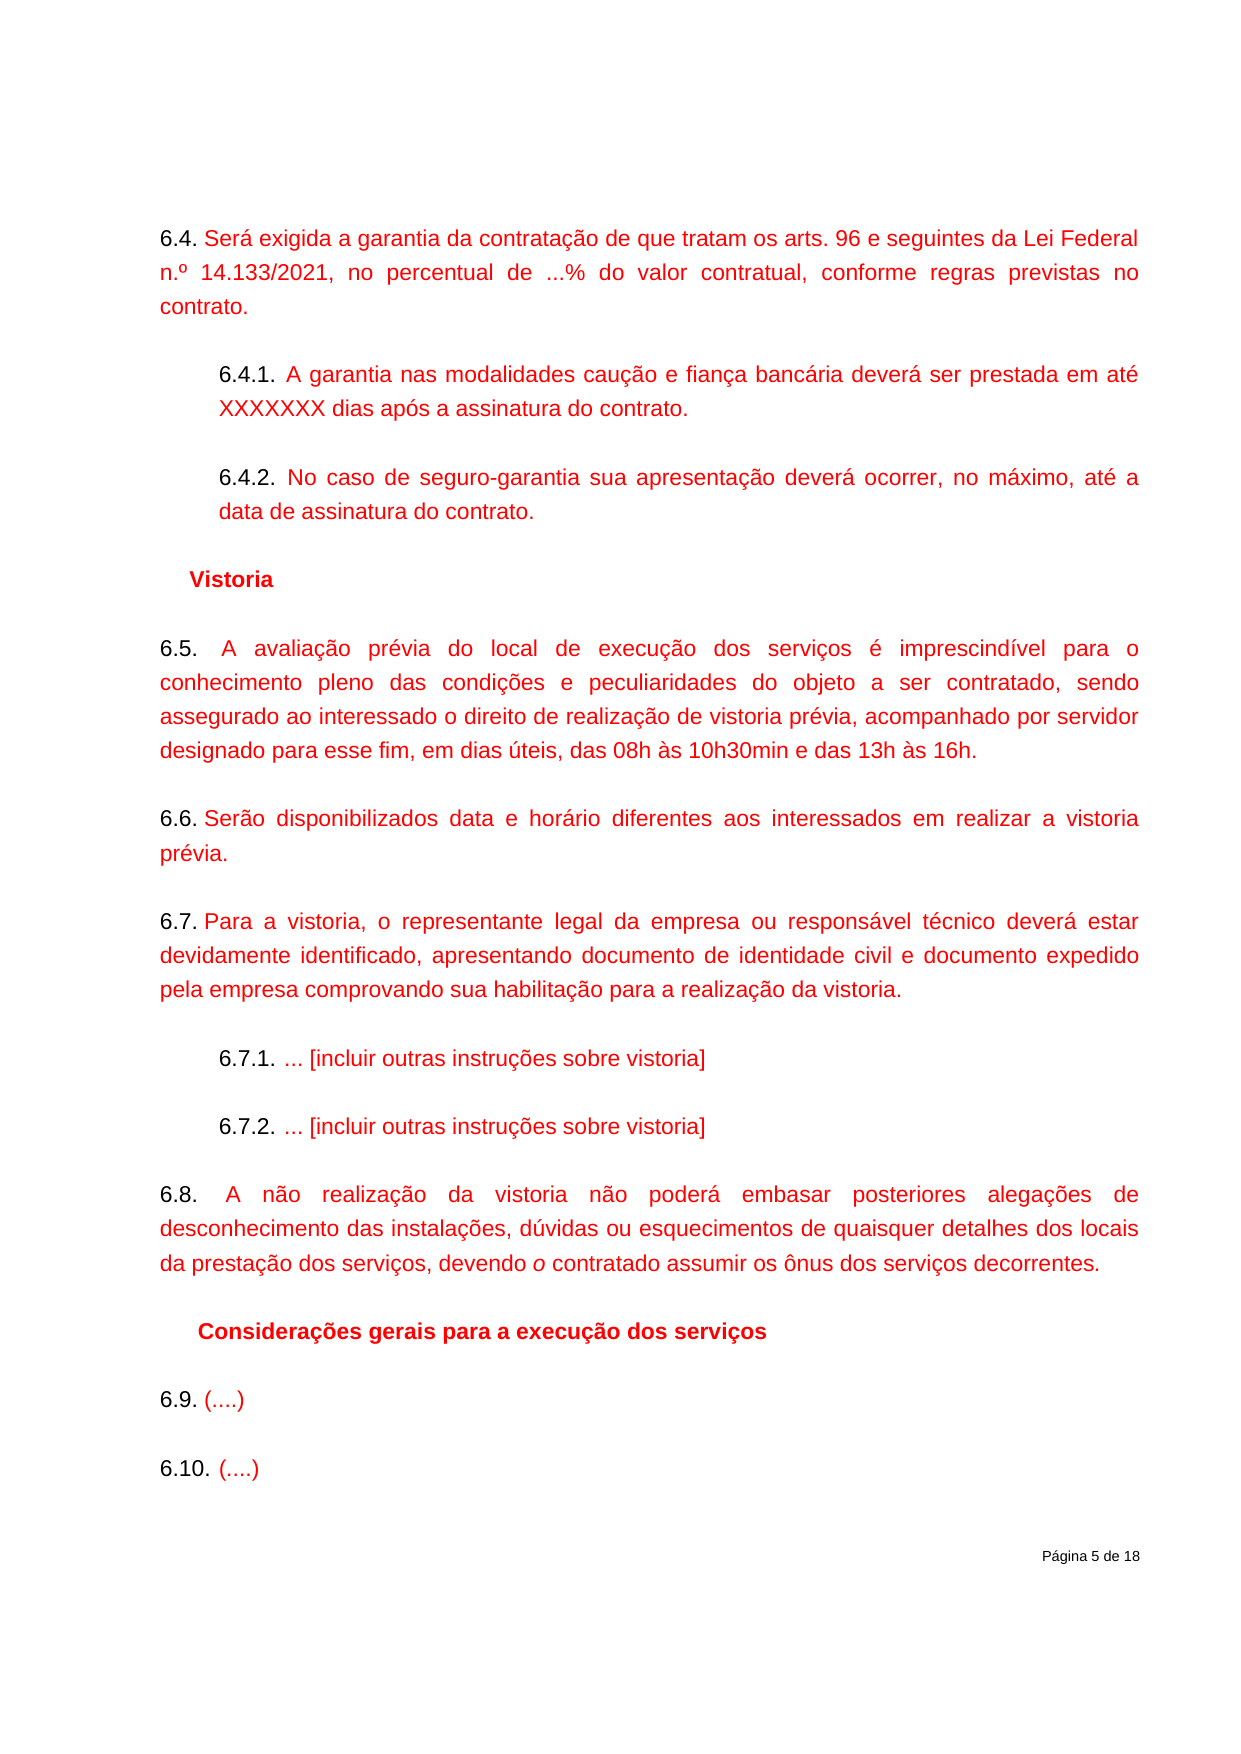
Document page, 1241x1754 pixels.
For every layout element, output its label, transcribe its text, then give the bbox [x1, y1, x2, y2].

list ... [incluir outras instruções sobre vistoria] [218, 1044, 1140, 1071]
list ... [incluir outras instruções sobre vistoria] [218, 1113, 1140, 1139]
list No caso de seguro-garantia sua apresentação deverá ocorrer, no máximo, até a data de assinatura do contrato. [218, 464, 1140, 524]
text Considerações gerais para a execução dos serviços [159, 1318, 1140, 1344]
list Serão disponibilizados data e horário diferentes aos interessados em realizar a vistoria prévia. [159, 805, 1140, 866]
list (....) [159, 1386, 1140, 1412]
list Será exigida a garantia da contratação de que tratam os arts. 96 e seguintes da Lei Federal n.º 14.133/2021, no percentual de ...% do valor contratual, conforme regras previstas no contrato. [159, 224, 1140, 319]
list A garantia nas modalidades caução e fiança bancária deverá ser prestada em até XXXXXXX dias após a assinatura do contrato. [218, 361, 1140, 422]
list Para a vistoria, o representante legal da empresa ou responsável técnico deverá estar devidamente identificado, apresentando documento de identidade civil e documento expedido pela empresa comprovando sua habilitação para a realização da vistoria. [159, 908, 1140, 1002]
list (....) [159, 1454, 1140, 1481]
list A não realização da vistoria não poderá embasar posteriores alegações de desconhecimento das instalações, dúvidas ou esquecimentos de quaisquer detalhes dos locais da prestação dos serviços, devendo o contratado assumir os ônus dos serviços decorrentes. [159, 1181, 1140, 1276]
list A avaliação prévia do local de execução dos serviços é imprescindível para o conhecimento pleno das condições e peculiaridades do objeto a ser contratado, sendo assegurado ao interessado o direito de realização de vistoria prévia, acompanhado por servidor designado para esse fim, em dias úteis, das 08h às 10h30min e das 13h às 16h. [159, 634, 1140, 763]
text Vistoria [159, 566, 1140, 592]
